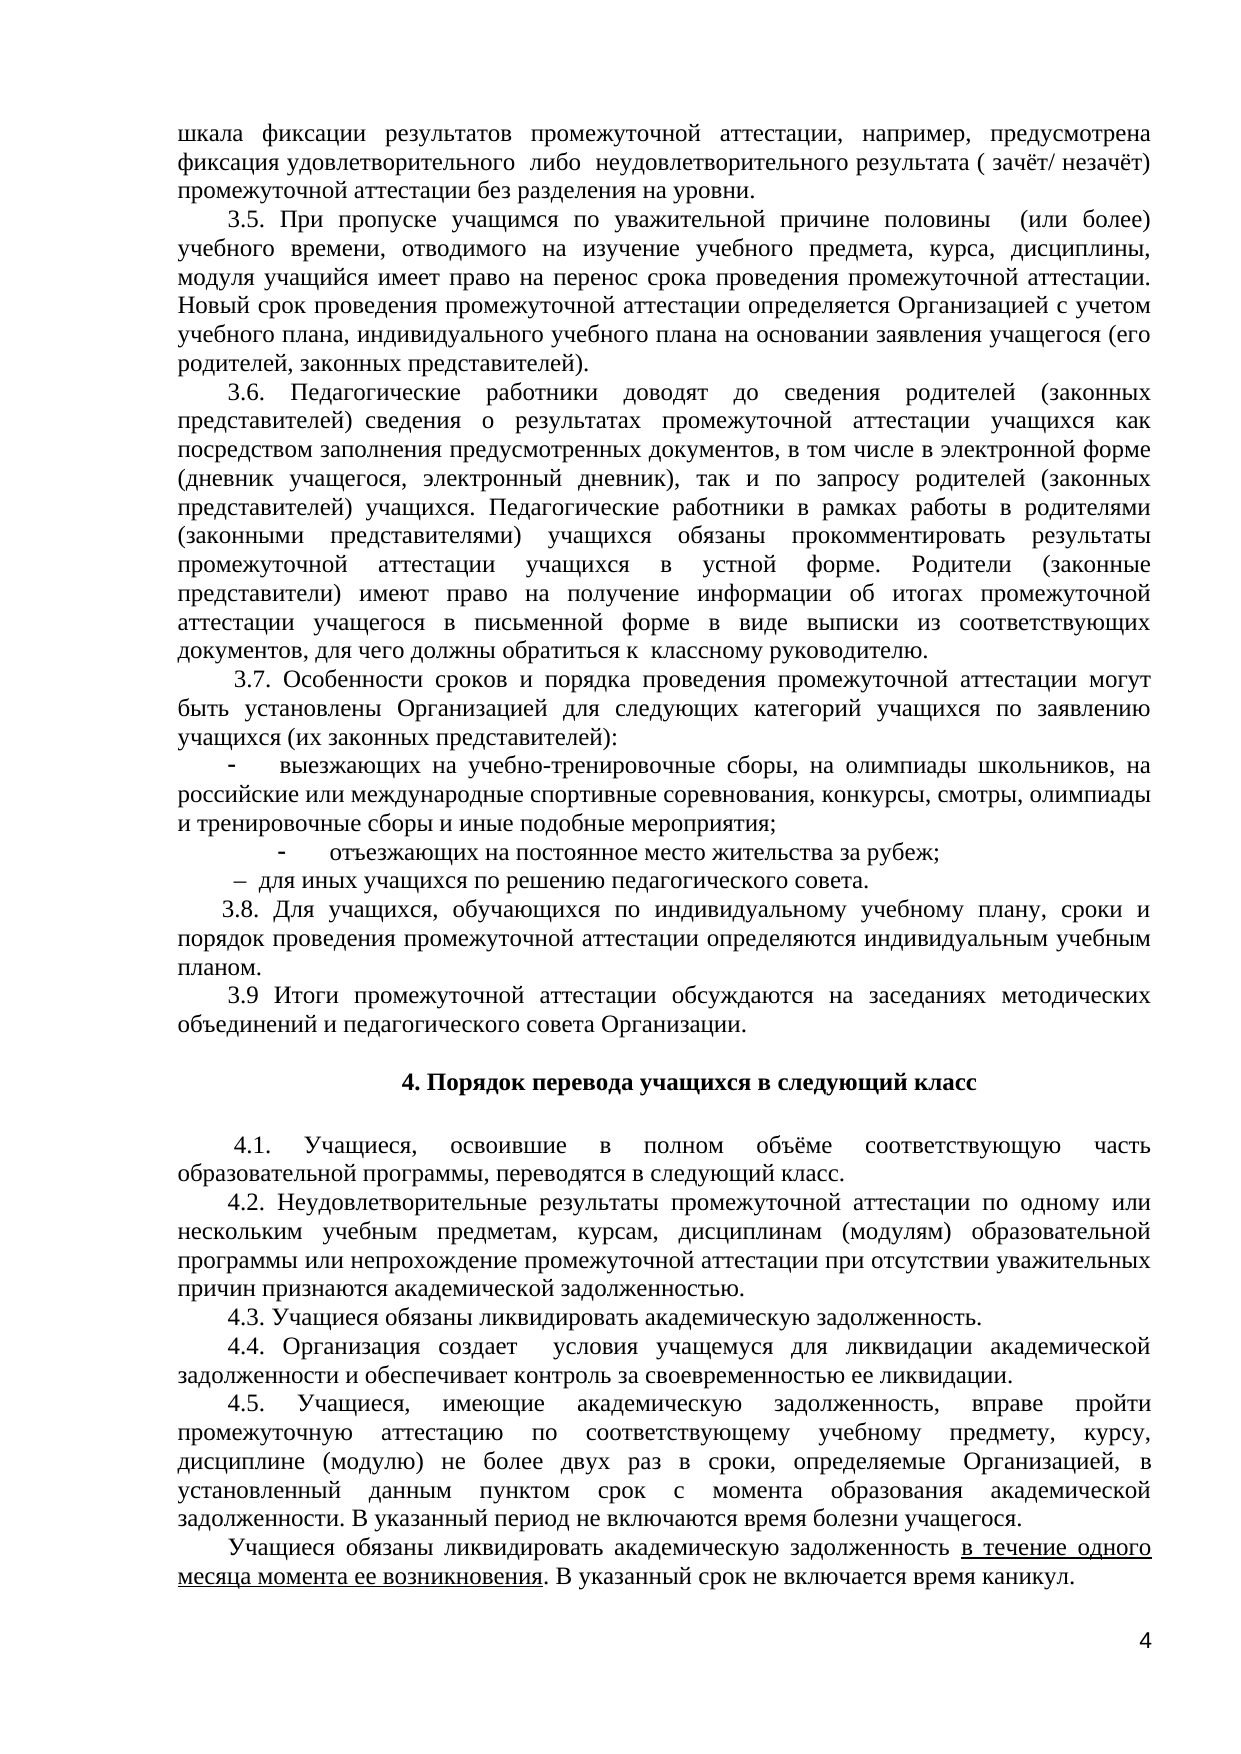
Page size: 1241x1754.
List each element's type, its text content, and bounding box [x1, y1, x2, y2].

text 3.5. При пропуске учащимся по уважительной причине половины (или более) учебного времени, отводимого на изучение учебного предмета, курса, дисциплины, модуля учащийся имеет право на перенос срока проведения промежуточной аттестации. Новый срок проведения промежуточной аттестации определяется Организацией с учетом учебного плана, индивидуального учебного плана на основании заявления учащегося (его родителей, законных представителей). [177, 204, 1152, 377]
text 4.3. Учащиеся обязаны ликвидировать академическую задолженность. [177, 1302, 1152, 1331]
text 4.1. Учащиеся, освоившие в полном объёме соответствующую часть образовательной программы, переводятся в следующий класс. [177, 1130, 1152, 1187]
text – для иных учащихся по решению педагогического совета. [177, 866, 1152, 894]
text Учащиеся обязаны ликвидировать академическую задолженность в течение одного месяца момента ее возникновения. В указанный срок не включается время каникул. [177, 1532, 1152, 1590]
text 3.7. Особенности сроков и порядка проведения промежуточной аттестации могут быть установлены Организацией для следующих категорий учащихся по заявлению учащихся (их законных представителей): [177, 664, 1152, 751]
text 4. Порядок перевода учащихся в следующий класс [177, 1067, 1152, 1096]
text 4.5. Учащиеся, имеющие академическую задолженность, вправе пройти промежуточную аттестацию по соответствующему учебному предмету, курсу, дисциплине (модулю) не более двух раз в сроки, определяемые Организацией, в установленный данным пунктом срок с момента образования академической задолженности. В указанный период не включаются время болезни учащегося. [177, 1388, 1152, 1532]
text 3.6. Педагогические работники доводят до сведения родителей (законных представителей) сведения о результатах промежуточной аттестации учащихся как посредством заполнения предусмотренных документов, в том числе в электронной форме (дневник учащегося, электронный дневник), так и по запросу родителей (законных представителей) учащихся. Педагогические работники в рамках работы в родителями (законными представителями) учащихся обязаны прокомментировать результаты промежуточной аттестации учащихся в устной форме. Родители (законные представители) имеют право на получение информации об итогах промежуточной аттестации учащегося в письменной форме в виде выписки из соответствующих документов, для чего должны обратиться к классному руководителю. [177, 377, 1152, 664]
text 3.9 Итоги промежуточной аттестации обсуждаются на заседаниях методических объединений и педагогического совета Организации. [177, 981, 1152, 1038]
text  выезжающих на учебно-тренировочные сборы, на олимпиады школьников, на российские или международные спортивные соревнования, конкурсы, смотры, олимпиады и тренировочные сборы и иные подобные мероприятия; [177, 751, 1152, 837]
text 3.8. Для учащихся, обучающихся по индивидуальному учебному плану, сроки и порядок проведения промежуточной аттестации определяются индивидуальным учебным планом. [177, 894, 1152, 981]
text  отъезжающих на постоянное место жительства за рубеж; [177, 837, 1152, 866]
text 4.4. Организация создает условия учащемуся для ликвидации академической задолженности и обеспечивает контроль за своевременностью ее ликвидации. [177, 1331, 1152, 1388]
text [177, 118, 1152, 204]
text 4.2. Неудовлетворительные результаты промежуточной аттестации по одному или нескольким учебным предметам, курсам, дисциплинам (модулям) образовательной программы или непрохождение промежуточной аттестации при отсутствии уважительных причин признаются академической задолженностью. [177, 1187, 1152, 1302]
